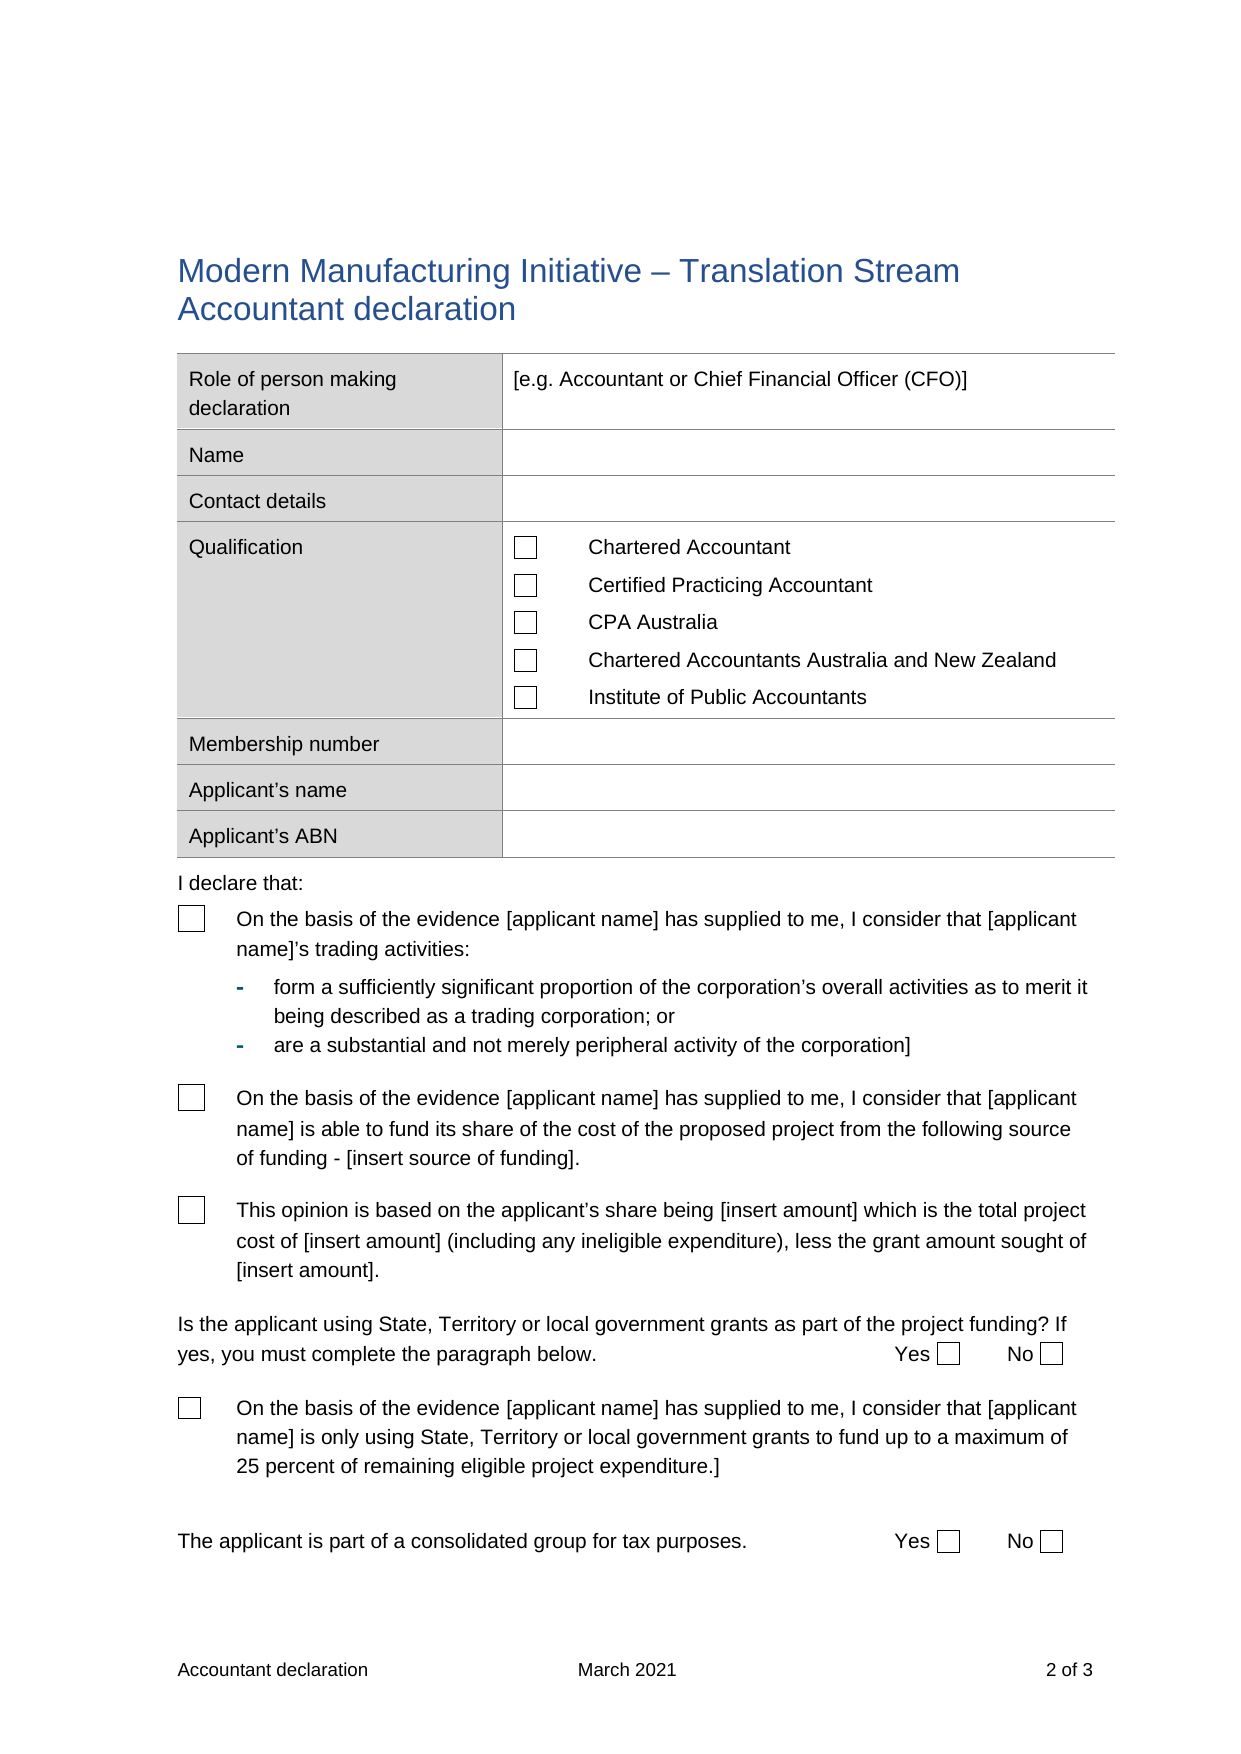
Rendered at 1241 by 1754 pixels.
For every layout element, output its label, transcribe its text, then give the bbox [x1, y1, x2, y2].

subtitle Modern Manufacturing Initiative – Translation Stream [177, 251, 1092, 289]
table_cell [503, 476, 1115, 521]
text Is the applicant using State, Territory or local government grants as part of the project funding? If yes, you must complete the paragraph below. Yes No [177, 1307, 1092, 1365]
text On the basis of the evidence [applicant name] has supplied to me, I consider that [applicant name] is able to fund its share of the cost of the proposed project from the following source of funding - [insert source of funding]. [177, 1082, 1092, 1169]
table_cell Applicant’s name [177, 765, 502, 810]
text The applicant is part of a consolidated group for tax purposes. Yes No [177, 1524, 1092, 1553]
table_cell Membership number [177, 719, 502, 764]
table_cell Applicant’s ABN [177, 811, 502, 857]
list are a substantial and not merely peripheral activity of the corporation] [236, 1028, 1092, 1057]
text I declare that: [177, 865, 1092, 894]
table_cell Contact details [177, 476, 502, 521]
table_cell Name [177, 430, 502, 475]
table_header [e.g. Accountant or Chief Financial Officer (CFO)] [503, 354, 1115, 428]
table_cell [503, 765, 1115, 810]
table_cell Chartered Accountant Certified Practicing Accountant CPA Australia Chartered Accountants Australia and New Zealand Institute of Public Accountants [503, 522, 1115, 717]
table_cell [503, 719, 1115, 764]
table_cell [503, 430, 1115, 475]
table_cell [503, 811, 1115, 857]
text On the basis of the evidence [applicant name] has supplied to me, I consider that [applicant name]’s trading activities: [177, 903, 1092, 961]
text This opinion is based on the applicant’s share being [insert amount] which is the total project cost of [insert amount] (including any ineligible expenditure), less the grant amount sought of [insert amount]. [177, 1194, 1092, 1282]
list form a sufficiently significant proportion of the corporation’s overall activities as to merit it being described as a trading corporation; or [236, 969, 1092, 1028]
text On the basis of the evidence [applicant name] has supplied to me, I consider that [applicant name] is only using State, Territory or local government grants to fund up to a maximum of 25 percent of remaining eligible project expenditure.] [177, 1390, 1092, 1478]
subtitle Accountant declaration [177, 289, 1092, 328]
table_cell Qualification [177, 522, 502, 717]
table_header Role of person making declaration [177, 354, 502, 428]
